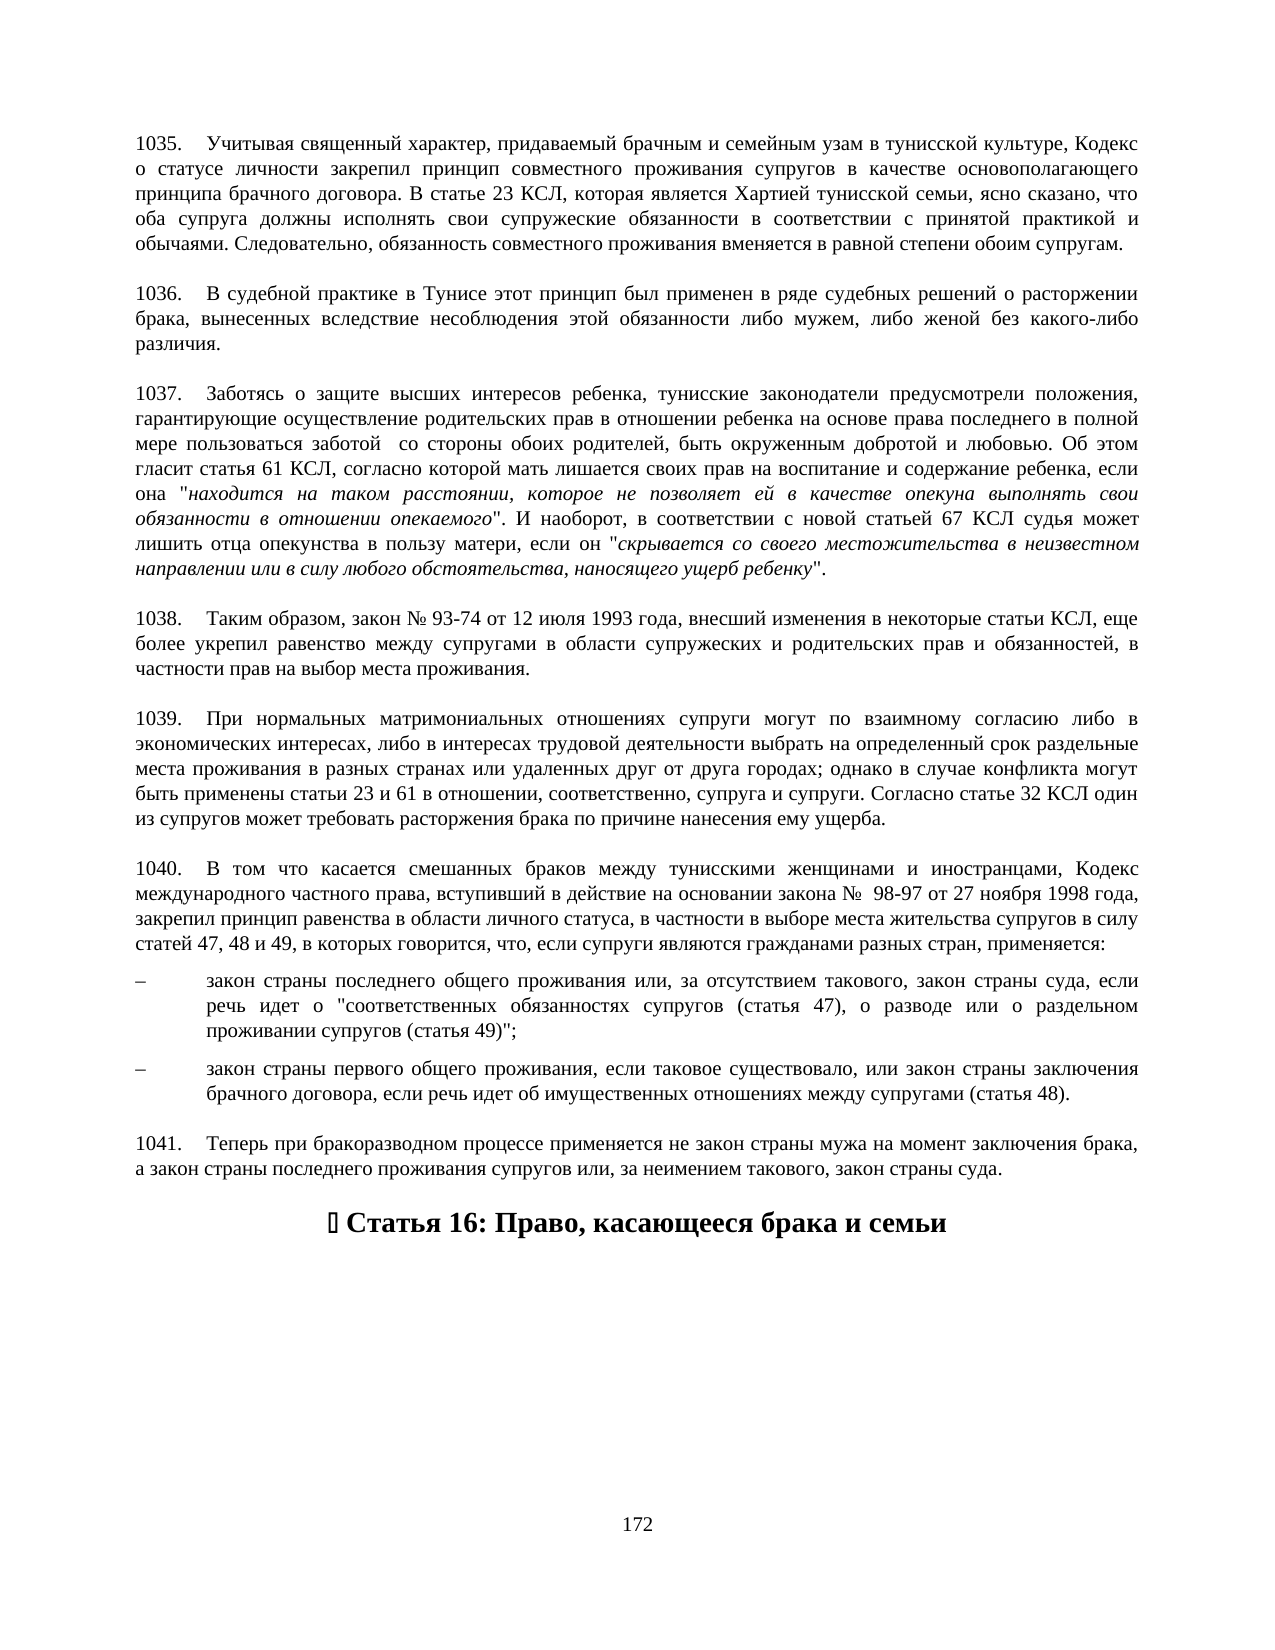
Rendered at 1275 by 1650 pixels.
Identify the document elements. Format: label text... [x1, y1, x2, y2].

text 1041. Теперь при бракоразводном процессе применяется не закон страны мужа на момент заключения брака, а закон страны последнего проживания супругов или, за неимением такового, закон страны суда. [135, 1130, 1140, 1180]
text 1037. Заботясь о защите высших интересов ребенка, тунисские законодатели предусмотрели положения, гарантирующие осуществление родительских прав в отношении ребенка на основе права последнего в полной мере пользоваться заботой со стороны обоих родителей, быть окруженным добротой и любовью. Об этом гласит статья 61 КСЛ, согласно которой мать лишается своих прав на воспитание и содержание ребенка, если она "находится на таком расстоянии, которое не позволяет ей в качестве опекуна выполнять свои обязанности в отношении опекаемого". И наоборот, в соответствии с новой статьей 67 КСЛ судья может лишить отца опекунства в пользу матери, если он "скрывается со своего местожительства в неизвестном направлении или в силу любого обстоятельства, наносящего ущерб ребенку". [135, 380, 1140, 580]
text 1040. В том что касается смешанных браков между тунисскими женщинами и иностранцами, Кодекс международного частного права, вступивший в действие на основании закона № 98-97 от 27 ноября 1998 года, закрепил принцип равенства в области личного статуса, в частности в выборе места жительства супругов в силу статей 47, 48 и 49, в которых говорится, что, если супруги являются гражданами разных стран, применяется: [135, 855, 1140, 955]
text 1038. Таким образом, закон № 93-74 от 12 июля 1993 года, внесший изменения в некоторые статьи КСЛ, еще более укрепил равенство между супругами в области супружеских и родительских прав и обязанностей, в частности прав на выбор места проживания. [135, 605, 1140, 680]
text – закон страны последнего общего проживания или, за отсутствием такового, закон страны суда, если речь идет о "соответственных обязанностях супругов (статья 47), о разводе или о раздельном проживании супругов (статья 49)"; [135, 967, 1140, 1042]
text 1036. В судебной практике в Тунисе этот принцип был применен в ряде судебных решений о расторжении брака, вынесенных вследствие несоблюдения этой обязанности либо мужем, либо женой без какого-либо различия. [135, 280, 1140, 355]
text Статья 16: Право, касающееся брака и семьи [165, 1205, 1110, 1238]
text – закон страны первого общего проживания, если таковое существовало, или закон страны заключения брачного договора, если речь идет об имущественных отношениях между супругами (статья 48). [135, 1055, 1140, 1105]
text 1035. Учитывая священный характер, придаваемый брачным и семейным узам в тунисской культуре, Кодекс о статусе личности закрепил принцип совместного проживания супругов в качестве основополагающего принципа брачного договора. В статье 23 КСЛ, которая является Хартией тунисской семьи, ясно сказано, что оба супруга должны исполнять свои супружеские обязанности в соответствии с принятой практикой и обычаями. Следовательно, обязанность совместного проживания вменяется в равной степени обоим супругам. [135, 130, 1140, 255]
text 1039. При нормальных матримониальных отношениях супруги могут по взаимному согласию либо в экономических интересах, либо в интересах трудовой деятельности выбрать на определенный срок раздельные места проживания в разных странах или удаленных друг от друга городах; однако в случае конфликта могут быть применены статьи 23 и 61 в отношении, соответственно, супруга и супруги. Согласно статье 32 КСЛ один из супругов может требовать расторжения брака по причине нанесения ему ущерба. [135, 705, 1140, 830]
